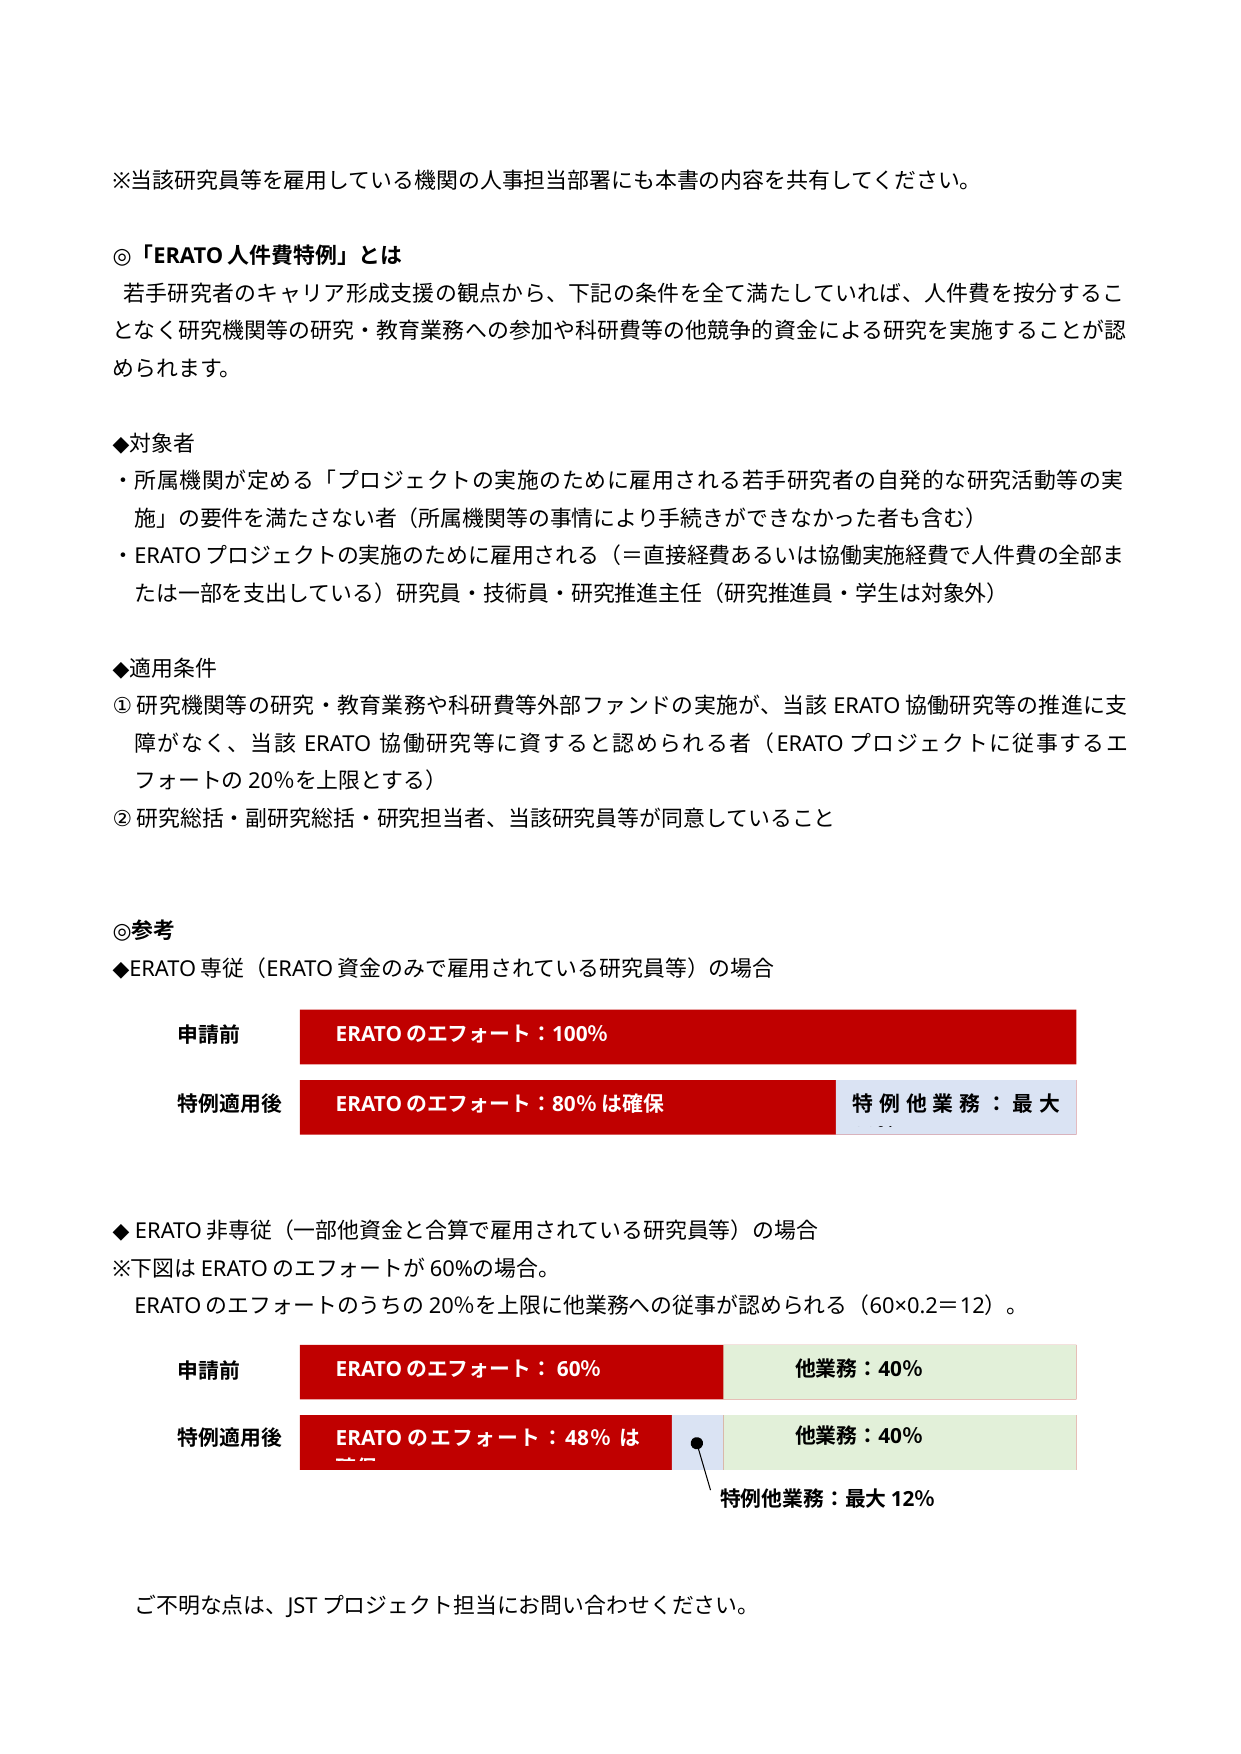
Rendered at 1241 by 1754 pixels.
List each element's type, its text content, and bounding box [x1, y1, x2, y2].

text ◆ ERATO非専従（一部他資金と合算で雇用されている研究員等）の場合 [112, 1211, 1128, 1248]
text ◎「ERATO人件費特例」とは [112, 236, 1128, 273]
text ①研究機関等の研究・教育業務や科研費等外部ファンドの実施が、当該ERATO協働研究等の推進に支障がなく、当該 ERATO 協働研究等に資すると認められる者（ERATOプロジェクトに従事するエフォートの20％を上限とする） [112, 686, 1128, 798]
text ②研究総括・副研究総括・研究担当者、当該研究員等が同意していること [112, 798, 1128, 836]
text ※当該研究員等を雇用している機関の人事担当部署にも本書の内容を共有してください。 [112, 161, 1131, 198]
text ・所属機関が定める「プロジェクトの実施のために雇用される若手研究者の自発的な研究活動等の実施」の要件を満たさない者（所属機関等の事情により手続きができなかった者も含む） [112, 461, 1128, 536]
text ◎参考 [112, 911, 1128, 948]
text ◆適用条件 [112, 648, 1128, 686]
text 若手研究者のキャリア形成支援の観点から、下記の条件を全て満たしていれば、人件費を按分することなく研究機関等の研究・教育業務への参加や科研費等の他競争的資金による研究を実施することが認められます。 [112, 273, 1128, 386]
text ◆ERATO専従（ERATO資金のみで雇用されている研究員等）の場合 [112, 948, 1128, 986]
text ご不明な点は、JSTプロジェクト担当にお問い合わせください。 [112, 1586, 1128, 1623]
text ※下図はERATOのエフォートが60%の場合。 [112, 1248, 1128, 1286]
text ・ERATOプロジェクトの実施のために雇用される（＝直接経費あるいは協働実施経費で人件費の全部または一部を支出している）研究員・技術員・研究推進主任（研究推進員・学生は対象外） [112, 536, 1128, 611]
text ERATOのエフォートのうちの20％を上限に他業務への従事が認められる（60×0.2＝12）。 [134, 1286, 1128, 1323]
text ◆対象者 [112, 423, 1128, 461]
